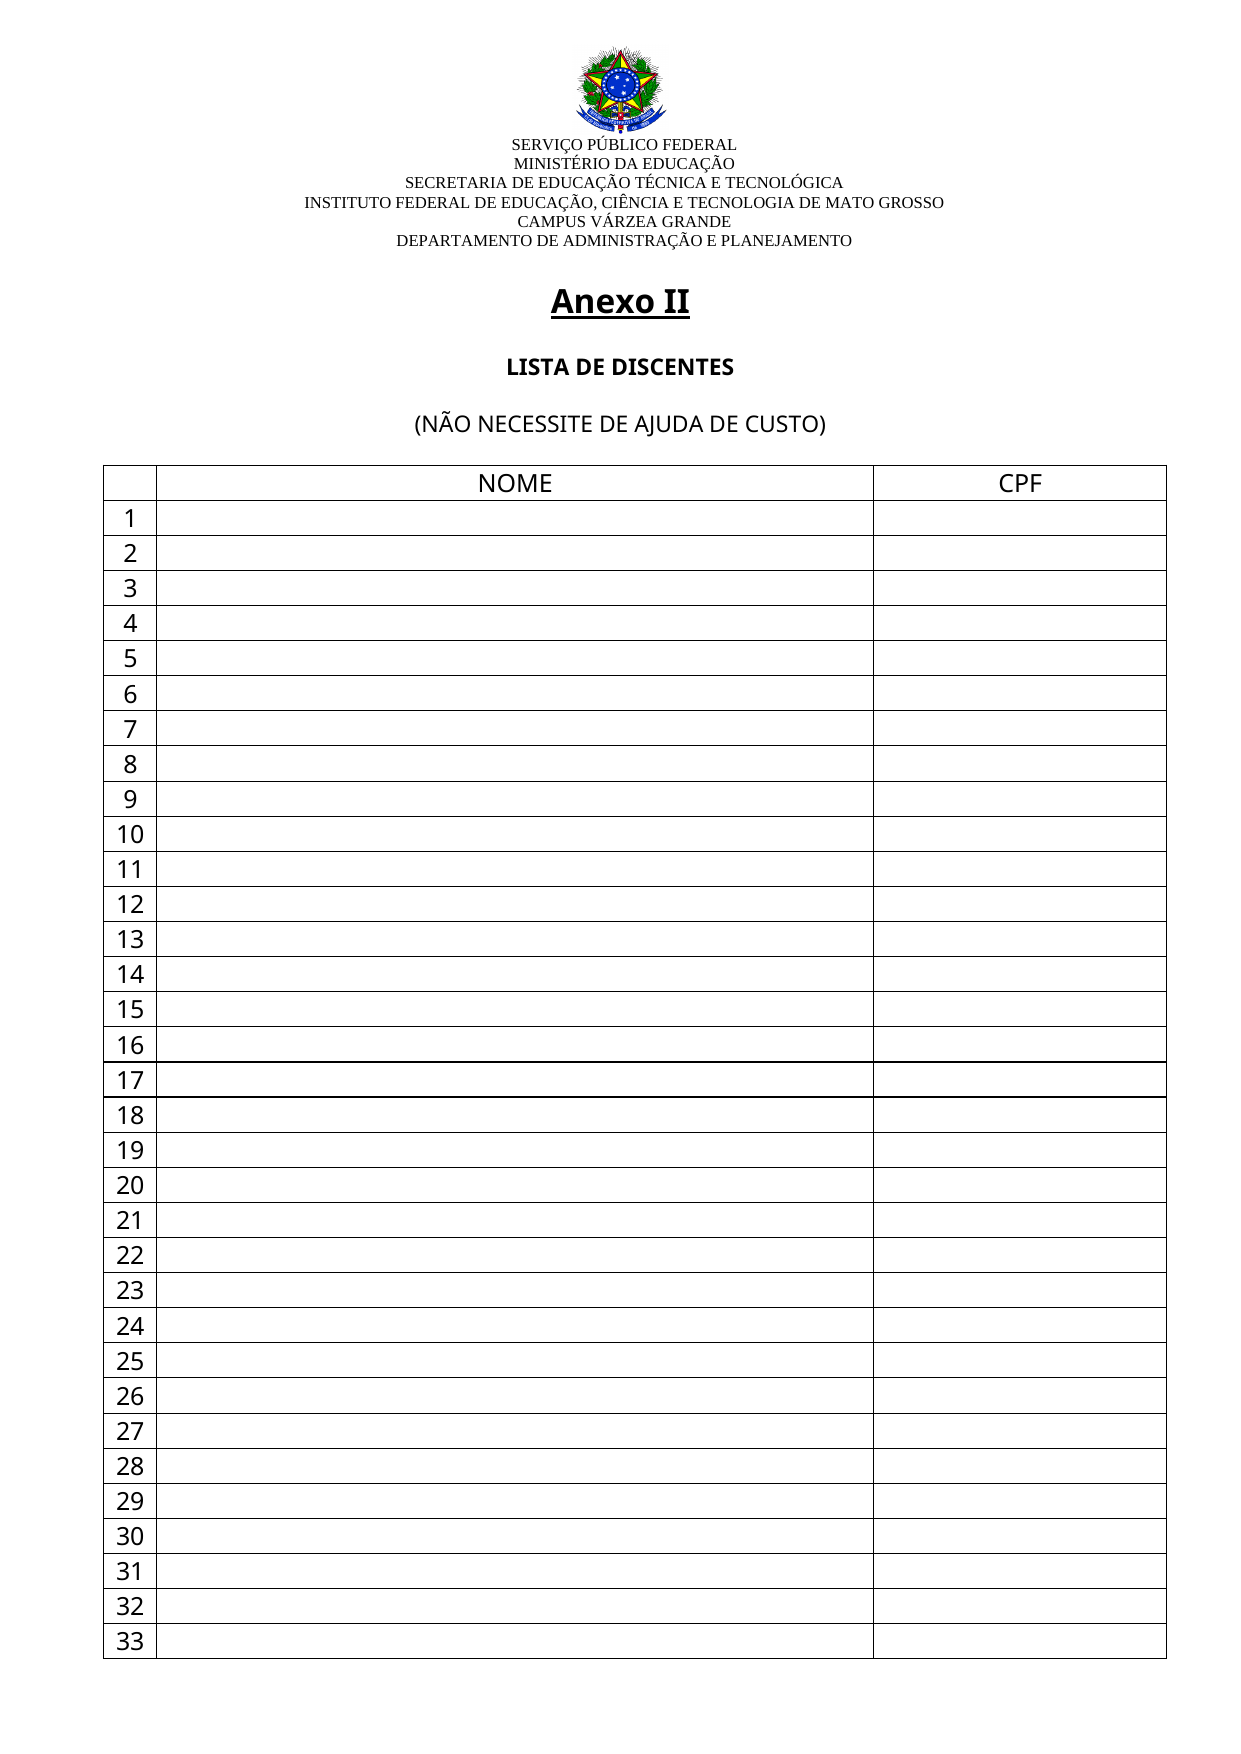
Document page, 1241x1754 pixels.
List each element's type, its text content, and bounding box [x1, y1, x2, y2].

table_cell 7 [104, 711, 156, 745]
table_cell 10 [104, 817, 156, 851]
table_cell [157, 922, 873, 956]
table_cell [874, 1624, 1166, 1658]
table_cell [874, 641, 1166, 675]
table_cell 31 [104, 1554, 156, 1588]
table_cell [157, 1414, 873, 1447]
table_cell 23 [104, 1273, 156, 1307]
table_cell [874, 1378, 1166, 1412]
table_cell [157, 1133, 873, 1167]
table_cell [157, 501, 873, 535]
table_cell [874, 571, 1166, 605]
table_cell 20 [104, 1168, 156, 1202]
table_header CPF [874, 466, 1166, 500]
table_cell 30 [104, 1519, 156, 1553]
table_cell [874, 501, 1166, 535]
table_cell [157, 1098, 873, 1132]
table_cell 33 [104, 1624, 156, 1658]
table_cell [874, 992, 1166, 1026]
table_cell 5 [104, 641, 156, 675]
table_cell [157, 536, 873, 570]
table_cell 17 [104, 1063, 156, 1096]
table_cell [874, 1589, 1166, 1623]
table_cell [157, 1484, 873, 1518]
table_cell 6 [104, 676, 156, 710]
table_cell 21 [104, 1203, 156, 1237]
table_cell 12 [104, 887, 156, 921]
table_cell 9 [104, 782, 156, 816]
table_cell [874, 922, 1166, 956]
table_cell [157, 992, 873, 1026]
table_cell [874, 887, 1166, 921]
table_cell [874, 1308, 1166, 1342]
table_cell 15 [104, 992, 156, 1026]
table_cell 13 [104, 922, 156, 956]
table_cell [874, 1203, 1166, 1237]
table_cell 18 [104, 1098, 156, 1132]
table_cell 19 [104, 1133, 156, 1167]
table_cell 24 [104, 1308, 156, 1342]
table_cell [157, 1449, 873, 1483]
table_cell 1 [104, 501, 156, 535]
table_cell [874, 1273, 1166, 1307]
text Anexo II [177, 278, 1063, 323]
table_header NOME [157, 466, 873, 500]
table_cell [157, 1519, 873, 1553]
table_cell [874, 1343, 1166, 1377]
table_cell [157, 746, 873, 781]
table_cell 26 [104, 1378, 156, 1412]
table_cell 28 [104, 1449, 156, 1483]
table_cell [157, 571, 873, 605]
table_cell [157, 852, 873, 886]
text LISTA DE DISCENTES [177, 351, 1063, 382]
table_cell 22 [104, 1238, 156, 1272]
table_cell [874, 676, 1166, 710]
table_cell [874, 536, 1166, 570]
table_cell [157, 887, 873, 921]
table_cell [874, 746, 1166, 781]
table_cell 27 [104, 1414, 156, 1447]
table_cell 8 [104, 746, 156, 781]
table_cell [874, 1027, 1166, 1061]
table_cell [874, 817, 1166, 851]
table_cell 4 [104, 606, 156, 640]
table_cell 14 [104, 957, 156, 991]
table_cell [157, 1554, 873, 1588]
table_cell [874, 1449, 1166, 1483]
table_cell [157, 711, 873, 745]
table_cell [157, 1308, 873, 1342]
table_cell 29 [104, 1484, 156, 1518]
table_cell [157, 676, 873, 710]
table_cell [157, 782, 873, 816]
table_cell [157, 1378, 873, 1412]
table_cell [874, 1098, 1166, 1132]
table_cell [874, 1519, 1166, 1553]
table_cell 16 [104, 1027, 156, 1061]
table_cell [874, 852, 1166, 886]
table_cell [157, 817, 873, 851]
table_cell [157, 1589, 873, 1623]
table_cell [157, 641, 873, 675]
table_cell 11 [104, 852, 156, 886]
table_cell [874, 1238, 1166, 1272]
table_cell [874, 711, 1166, 745]
table_cell [874, 1414, 1166, 1447]
table_cell [157, 1343, 873, 1377]
table_cell 3 [104, 571, 156, 605]
table_cell [874, 1554, 1166, 1588]
table_cell [874, 957, 1166, 991]
table_cell [157, 1203, 873, 1237]
table_cell [157, 1273, 873, 1307]
table_cell [874, 1168, 1166, 1202]
table_cell [157, 606, 873, 640]
table_cell [157, 957, 873, 991]
table_cell [874, 1063, 1166, 1096]
table_cell [157, 1063, 873, 1096]
table_cell [157, 1027, 873, 1061]
table_cell [874, 1484, 1166, 1518]
text (NÃO NECESSITE DE AJUDA DE CUSTO) [177, 408, 1063, 439]
table_cell [874, 1133, 1166, 1167]
table_cell [874, 782, 1166, 816]
table_cell 2 [104, 536, 156, 570]
table_cell [157, 1238, 873, 1272]
picture [571, 44, 669, 135]
table_cell 32 [104, 1589, 156, 1623]
table_header [104, 466, 156, 500]
table_cell [157, 1624, 873, 1658]
table_cell 25 [104, 1343, 156, 1377]
table_cell [874, 606, 1166, 640]
table_cell [157, 1168, 873, 1202]
